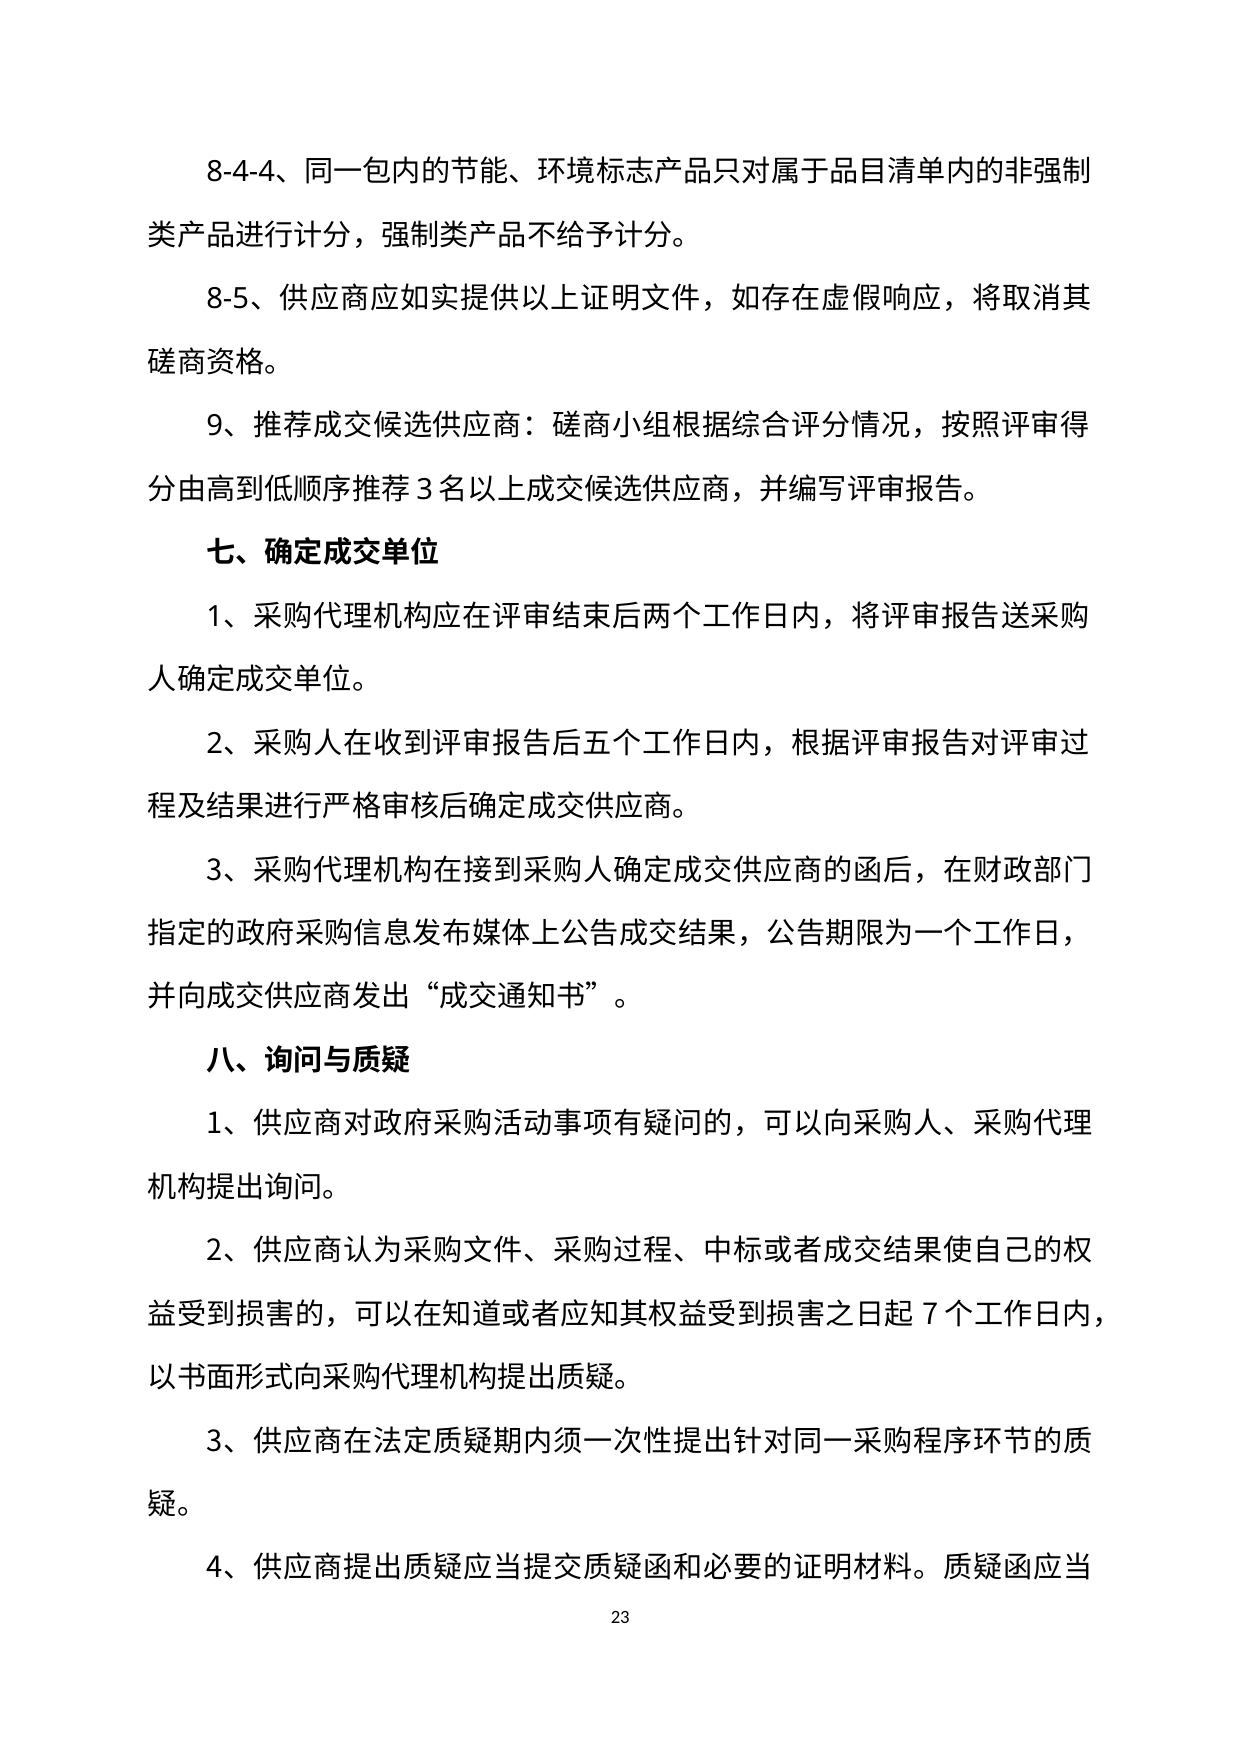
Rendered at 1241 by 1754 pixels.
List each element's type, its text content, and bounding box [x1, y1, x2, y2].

text 1、采购代理机构应在评审结束后两个工作日内，将评审报告送采购人确定成交单位。 [148, 592, 1092, 698]
text 3、供应商在法定质疑期内须一次性提出针对同一采购程序环节的质疑。 [148, 1417, 1092, 1523]
text 1、供应商对政府采购活动事项有疑问的，可以向采购人、采购代理机构提出询问。 [148, 1100, 1092, 1206]
text 3、采购代理机构在接到采购人确定成交供应商的函后，在财政部门指定的政府采购信息发布媒体上公告成交结果，公告期限为一个工作日，并向成交供应商发出“成交通知书”。 [148, 846, 1092, 1015]
text 2、供应商认为采购文件、采购过程、中标或者成交结果使自己的权益受到损害的，可以在知道或者应知其权益受到损害之日起7个工作日内，以书面形式向采购代理机构提出质疑。 [148, 1227, 1092, 1396]
subtitle 七、确定成交单位 [148, 529, 1092, 571]
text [148, 1544, 1092, 1586]
text 8-4-4、同一包内的节能、环境标志产品只对属于品目清单内的非强制类产品进行计分，强制类产品不给予计分。 [148, 148, 1092, 253]
text 8-5、供应商应如实提供以上证明文件，如存在虚假响应，将取消其磋商资格。 [148, 275, 1092, 381]
subtitle 八、询问与质疑 [148, 1036, 1092, 1079]
text 2、采购人在收到评审报告后五个工作日内，根据评审报告对评审过程及结果进行严格审核后确定成交供应商。 [148, 719, 1092, 825]
text 9、推荐成交候选供应商：磋商小组根据综合评分情况，按照评审得分由高到低顺序推荐3名以上成交候选供应商，并编写评审报告。 [148, 402, 1092, 508]
